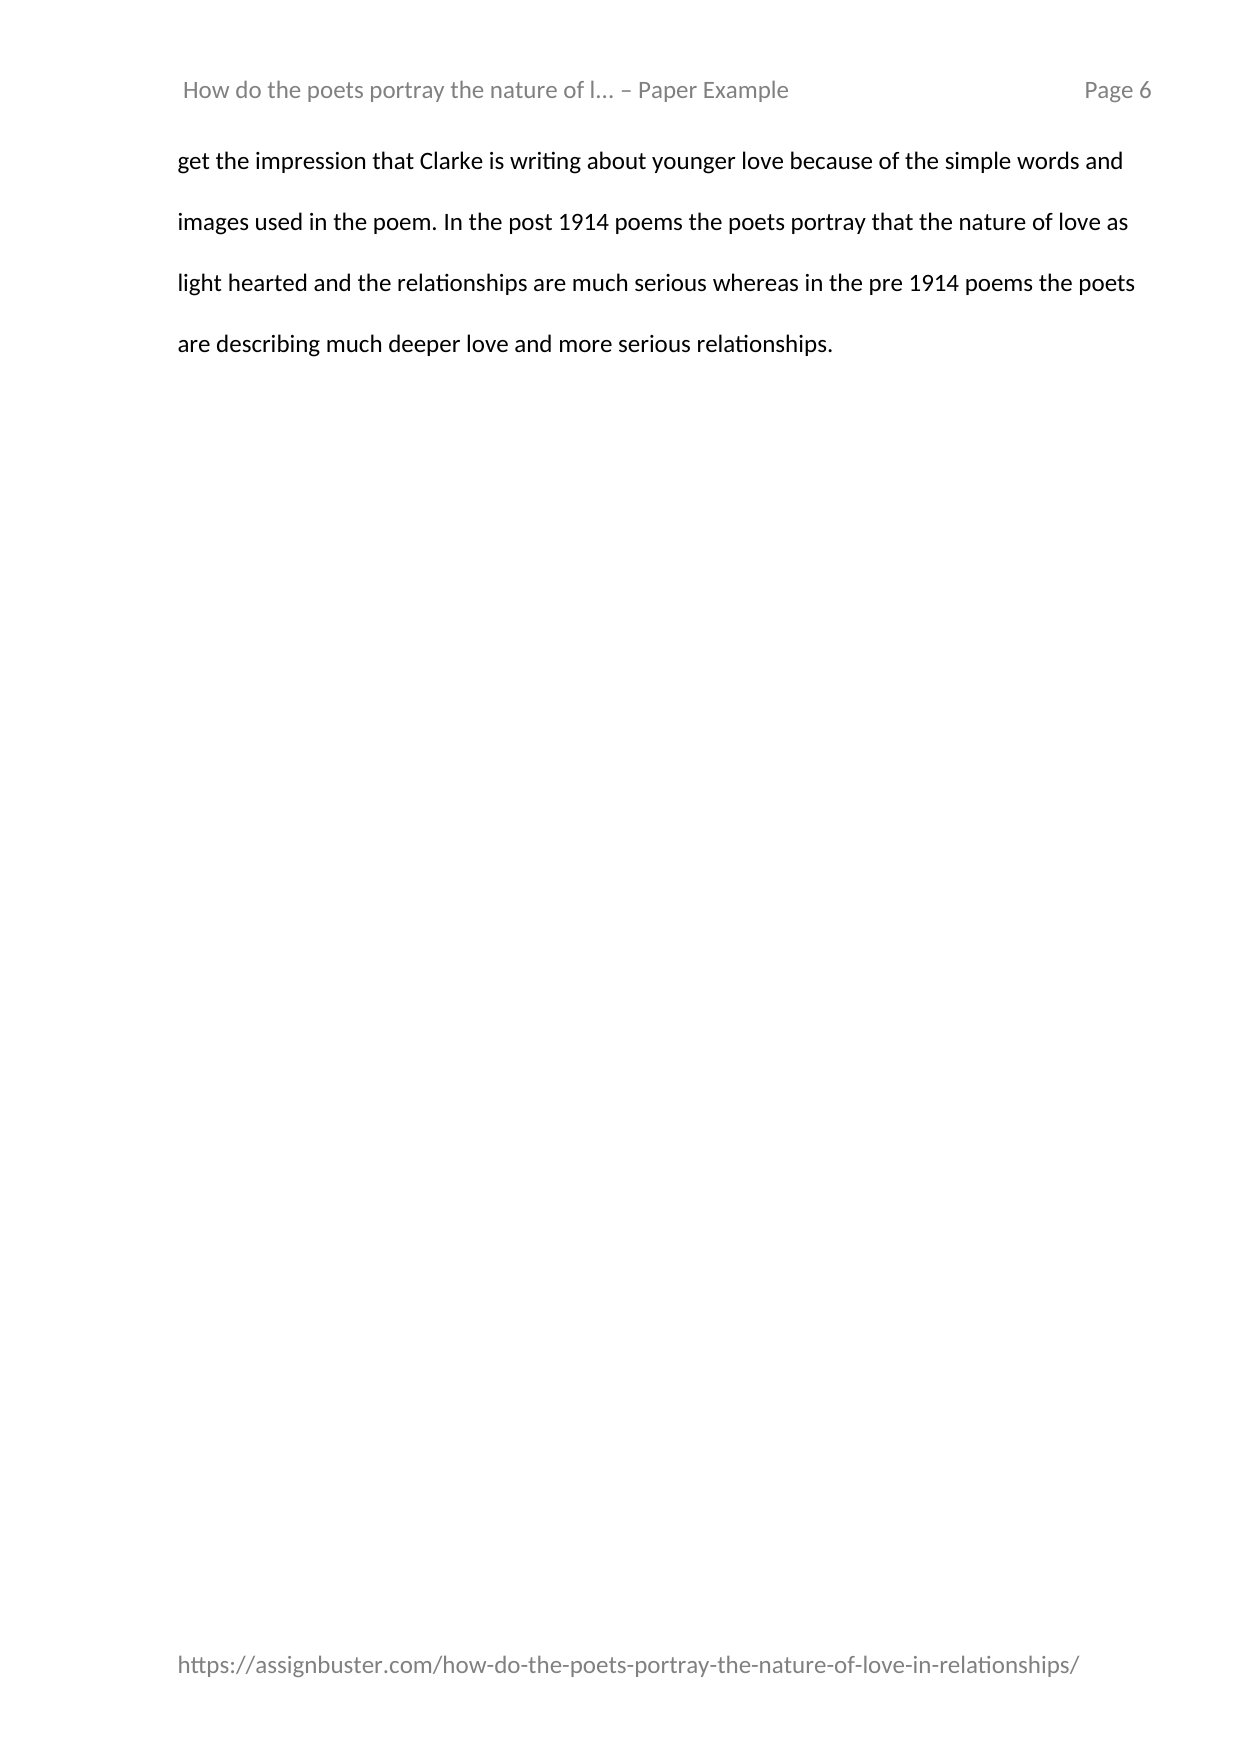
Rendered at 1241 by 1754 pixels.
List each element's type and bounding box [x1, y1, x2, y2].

text [177, 145, 1152, 359]
